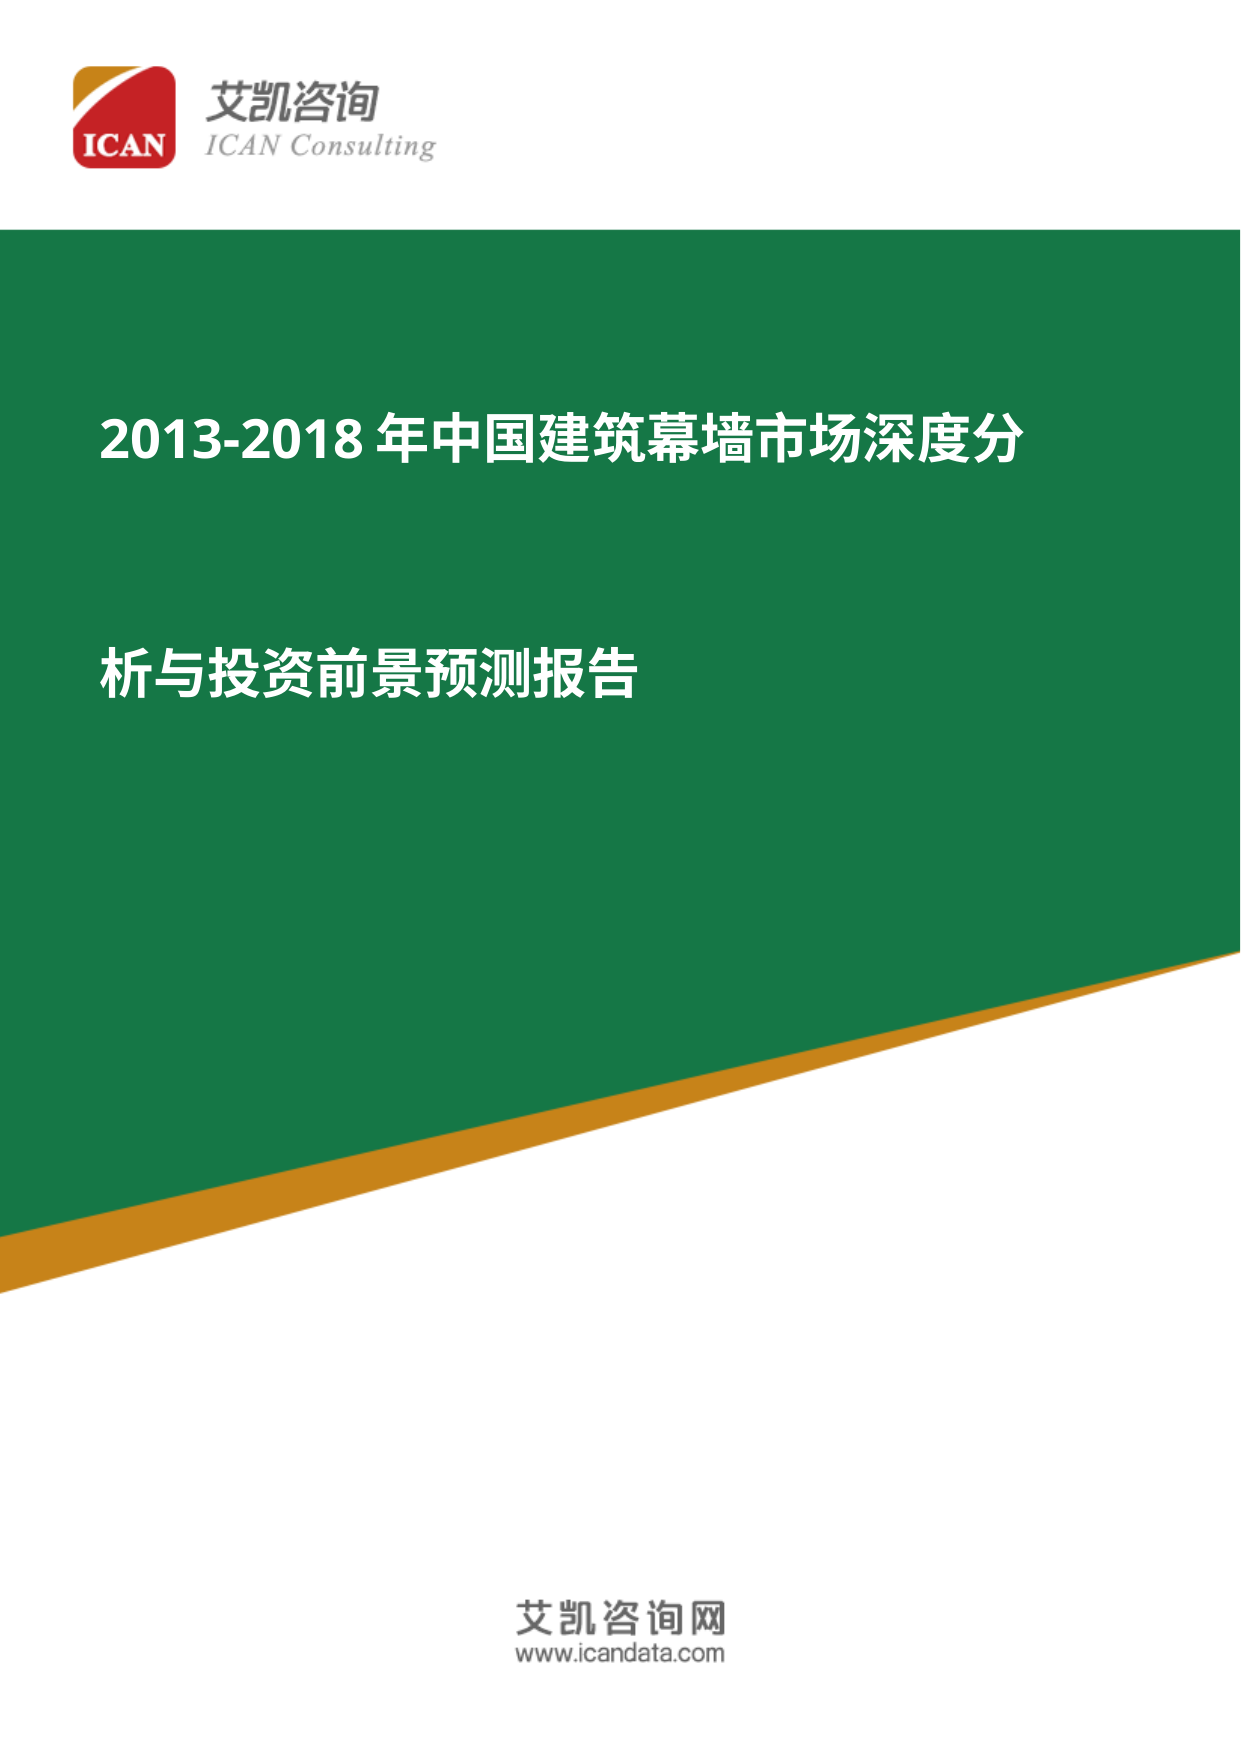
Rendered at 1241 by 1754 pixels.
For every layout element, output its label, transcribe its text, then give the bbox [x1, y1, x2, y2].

subtitle 2013-2018年中国建筑幕墙市场深度分析与投资前景预测报告 [99, 386, 1053, 718]
picture [0, 5, 1241, 1754]
